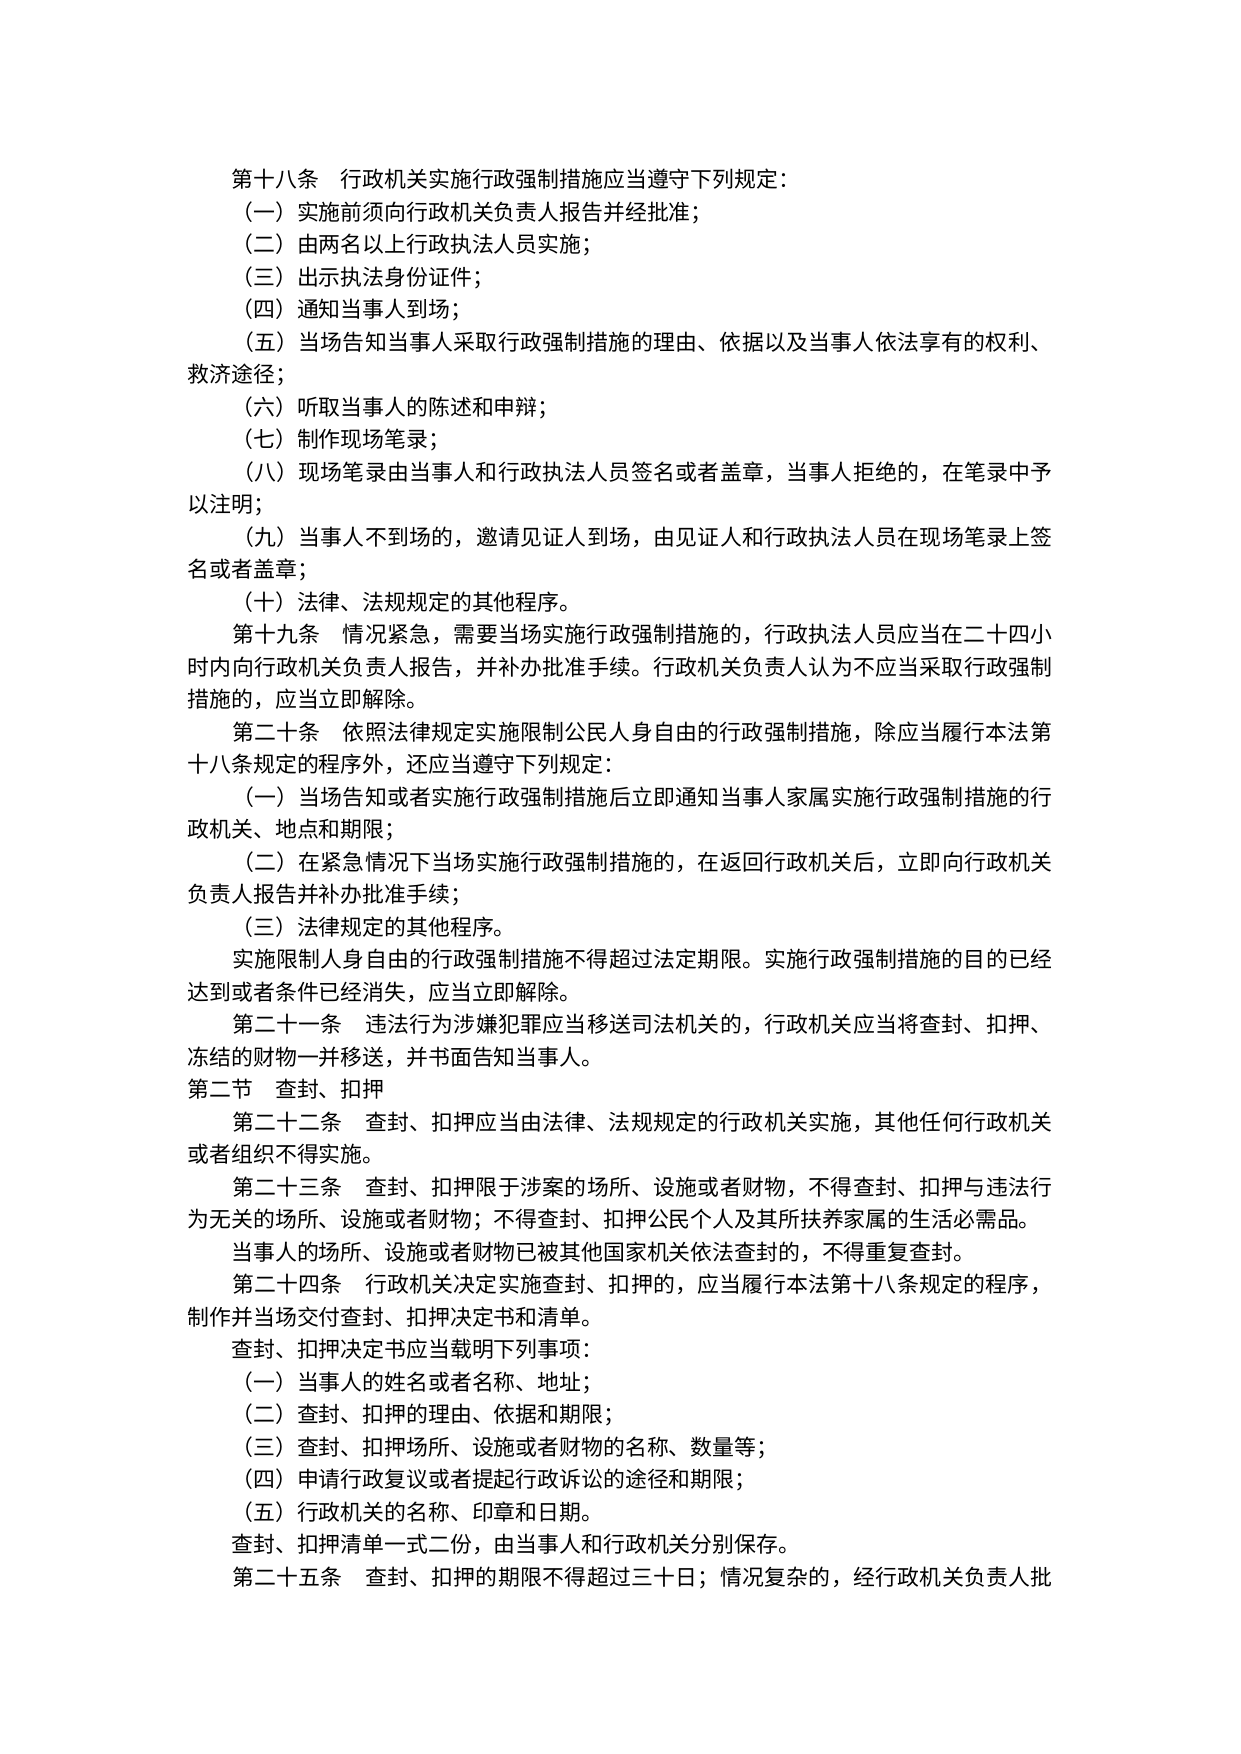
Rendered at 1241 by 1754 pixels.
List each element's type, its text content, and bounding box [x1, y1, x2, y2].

text 当事人的场所、设施或者财物已被其他国家机关依法查封的，不得重复查封。 [187, 1234, 1053, 1267]
text 第十九条 情况紧急，需要当场实施行政强制措施的，行政执法人员应当在二十四小时内向行政机关负责人报告，并补办批准手续。行政机关负责人认为不应当采取行政强制措施的，应当立即解除。 [187, 617, 1053, 714]
text （六）听取当事人的陈述和申辩； [187, 389, 1053, 422]
text （一）当事人的姓名或者名称、地址； [187, 1364, 1053, 1397]
text 第二十三条 查封、扣押限于涉案的场所、设施或者财物，不得查封、扣押与违法行为无关的场所、设施或者财物；不得查封、扣押公民个人及其所扶养家属的生活必需品。 [187, 1169, 1053, 1234]
text （四）通知当事人到场； [187, 292, 1053, 324]
text 第二十四条 行政机关决定实施查封、扣押的，应当履行本法第十八条规定的程序，制作并当场交付查封、扣押决定书和清单。 [187, 1267, 1053, 1332]
text （八）现场笔录由当事人和行政执法人员签名或者盖章，当事人拒绝的，在笔录中予以注明； [187, 454, 1053, 519]
text （三）法律规定的其他程序。 [187, 909, 1053, 942]
text （十）法律、法规规定的其他程序。 [187, 584, 1053, 617]
text （二）由两名以上行政执法人员实施； [187, 227, 1053, 259]
text 第二十二条 查封、扣押应当由法律、法规规定的行政机关实施，其他任何行政机关或者组织不得实施。 [187, 1104, 1053, 1169]
text （三）查封、扣押场所、设施或者财物的名称、数量等； [187, 1429, 1053, 1462]
text （九）当事人不到场的，邀请见证人到场，由见证人和行政执法人员在现场笔录上签名或者盖章； [187, 519, 1053, 584]
text （四）申请行政复议或者提起行政诉讼的途径和期限； [187, 1462, 1053, 1494]
text （五）行政机关的名称、印章和日期。 [187, 1494, 1053, 1527]
text 第二十条 依照法律规定实施限制公民人身自由的行政强制措施，除应当履行本法第十八条规定的程序外，还应当遵守下列规定： [187, 714, 1053, 779]
text （七）制作现场笔录； [187, 422, 1053, 454]
text （二）在紧急情况下当场实施行政强制措施的，在返回行政机关后，立即向行政机关负责人报告并补办批准手续； [187, 844, 1053, 909]
text 第二节 查封、扣押 [187, 1072, 1053, 1104]
text 实施限制人身自由的行政强制措施不得超过法定期限。实施行政强制措施的目的已经达到或者条件已经消失，应当立即解除。 [187, 942, 1053, 1007]
text （三）出示执法身份证件； [187, 259, 1053, 292]
text 第十八条 行政机关实施行政强制措施应当遵守下列规定： [187, 162, 1053, 194]
text 查封、扣押清单一式二份，由当事人和行政机关分别保存。 [187, 1527, 1053, 1559]
text 查封、扣押决定书应当载明下列事项： [187, 1332, 1053, 1364]
text （一）当场告知或者实施行政强制措施后立即通知当事人家属实施行政强制措施的行政机关、地点和期限； [187, 779, 1053, 844]
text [187, 1559, 1053, 1592]
text （二）查封、扣押的理由、依据和期限； [187, 1397, 1053, 1429]
text （五）当场告知当事人采取行政强制措施的理由、依据以及当事人依法享有的权利、救济途径； [187, 324, 1053, 389]
text 第二十一条 违法行为涉嫌犯罪应当移送司法机关的，行政机关应当将查封、扣押、冻结的财物一并移送，并书面告知当事人。 [187, 1007, 1053, 1072]
text （一）实施前须向行政机关负责人报告并经批准； [187, 194, 1053, 227]
